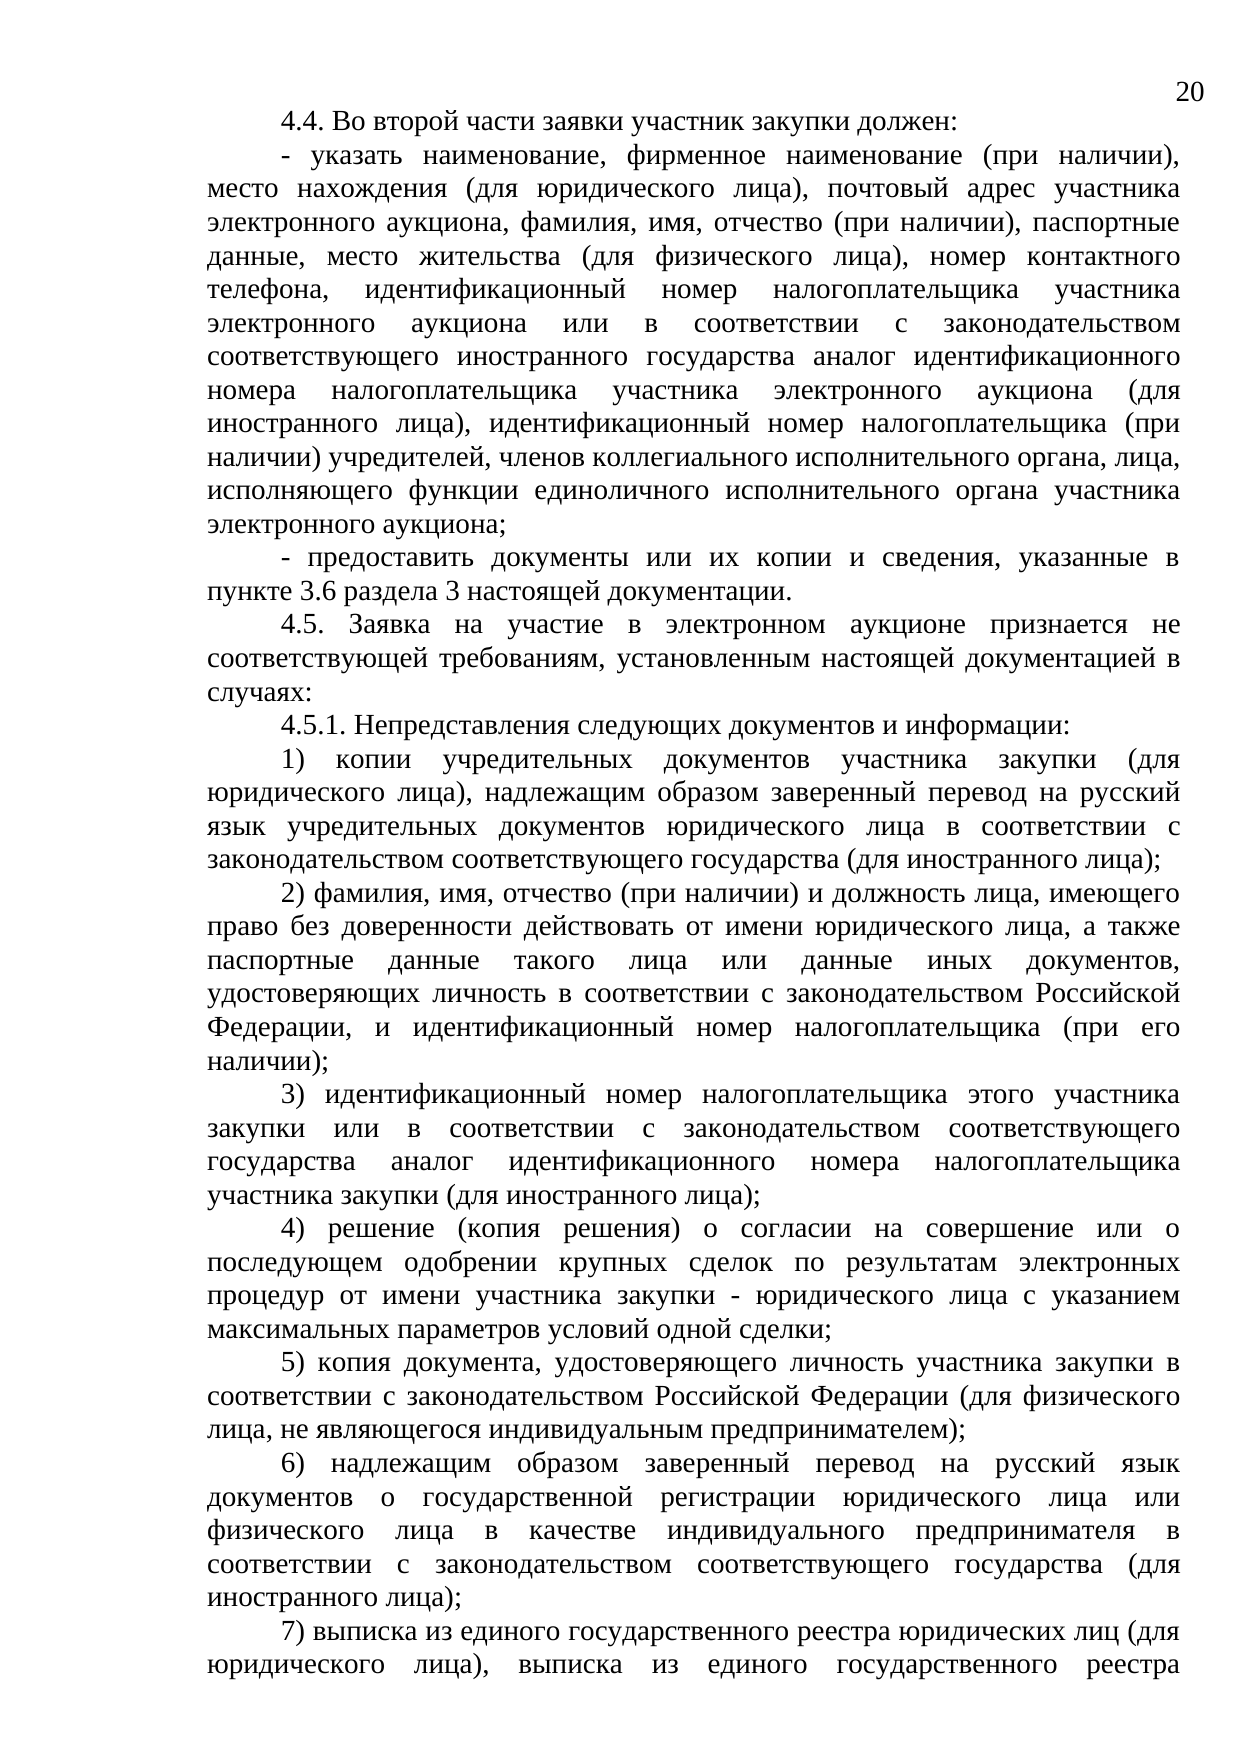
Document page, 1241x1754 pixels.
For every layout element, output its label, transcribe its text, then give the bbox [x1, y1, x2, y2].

text - предоставить документы или их копии и сведения, указанные в пункте 3.6 раздела 3 настоящей документации. [207, 539, 1181, 607]
text 1) копии учредительных документов участника закупки (для юридического лица), надлежащим образом заверенный перевод на русский язык учредительных документов юридического лица в соответствии с законодательством соответствующего государства (для иностранного лица); [207, 741, 1181, 875]
text 3) идентификационный номер налогоплательщика этого участника закупки или в соответствии с законодательством соответствующего государства аналог идентификационного номера налогоплательщика участника закупки (для иностранного лица); [207, 1076, 1181, 1210]
text 2) фамилия, имя, отчество (при наличии) и должность лица, имеющего право без доверенности действовать от имени юридического лица, а также паспортные данные такого лица или данные иных документов, удостоверяющих личность в соответствии с законодательством Российской Федерации, и идентификационный номер налогоплательщика (при его наличии); [207, 875, 1181, 1076]
text 4.4. Во второй части заявки участник закупки должен: [207, 103, 1181, 137]
text 4) решение (копия решения) о согласии на совершение или о последующем одобрении крупных сделок по результатам электронных процедур от имени участника закупки - юридического лица с указанием максимальных параметров условий одной сделки; [207, 1210, 1181, 1344]
text 4.5.1. Непредставления следующих документов и информации: [207, 707, 1181, 741]
text 6) надлежащим образом заверенный перевод на русский язык документов о государственной регистрации юридического лица или физического лица в качестве индивидуального предпринимателя в соответствии с законодательством соответствующего государства (для иностранного лица); [207, 1445, 1181, 1613]
text 5) копия документа, удостоверяющего личность участника закупки в соответствии с законодательством Российской Федерации (для физического лица, не являющегося индивидуальным предпринимателем); [207, 1344, 1181, 1445]
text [207, 1613, 1181, 1680]
text - указать наименование, фирменное наименование (при наличии), место нахождения (для юридического лица), почтовый адрес участника электронного аукциона, фамилия, имя, отчество (при наличии), паспортные данные, место жительства (для физического лица), номер контактного телефона, идентификационный номер налогоплательщика участника электронного аукциона или в соответствии с законодательством соответствующего иностранного государства аналог идентификационного номера налогоплательщика участника электронного аукциона (для иностранного лица), идентификационный номер налогоплательщика (при наличии) учредителей, членов коллегиального исполнительного органа, лица, исполняющего функции единоличного исполнительного органа участника электронного аукциона; [207, 137, 1181, 539]
text 4.5. Заявка на участие в электронном аукционе признается не соответствующей требованиям, установленным настоящей документацией в случаях: [207, 607, 1181, 707]
